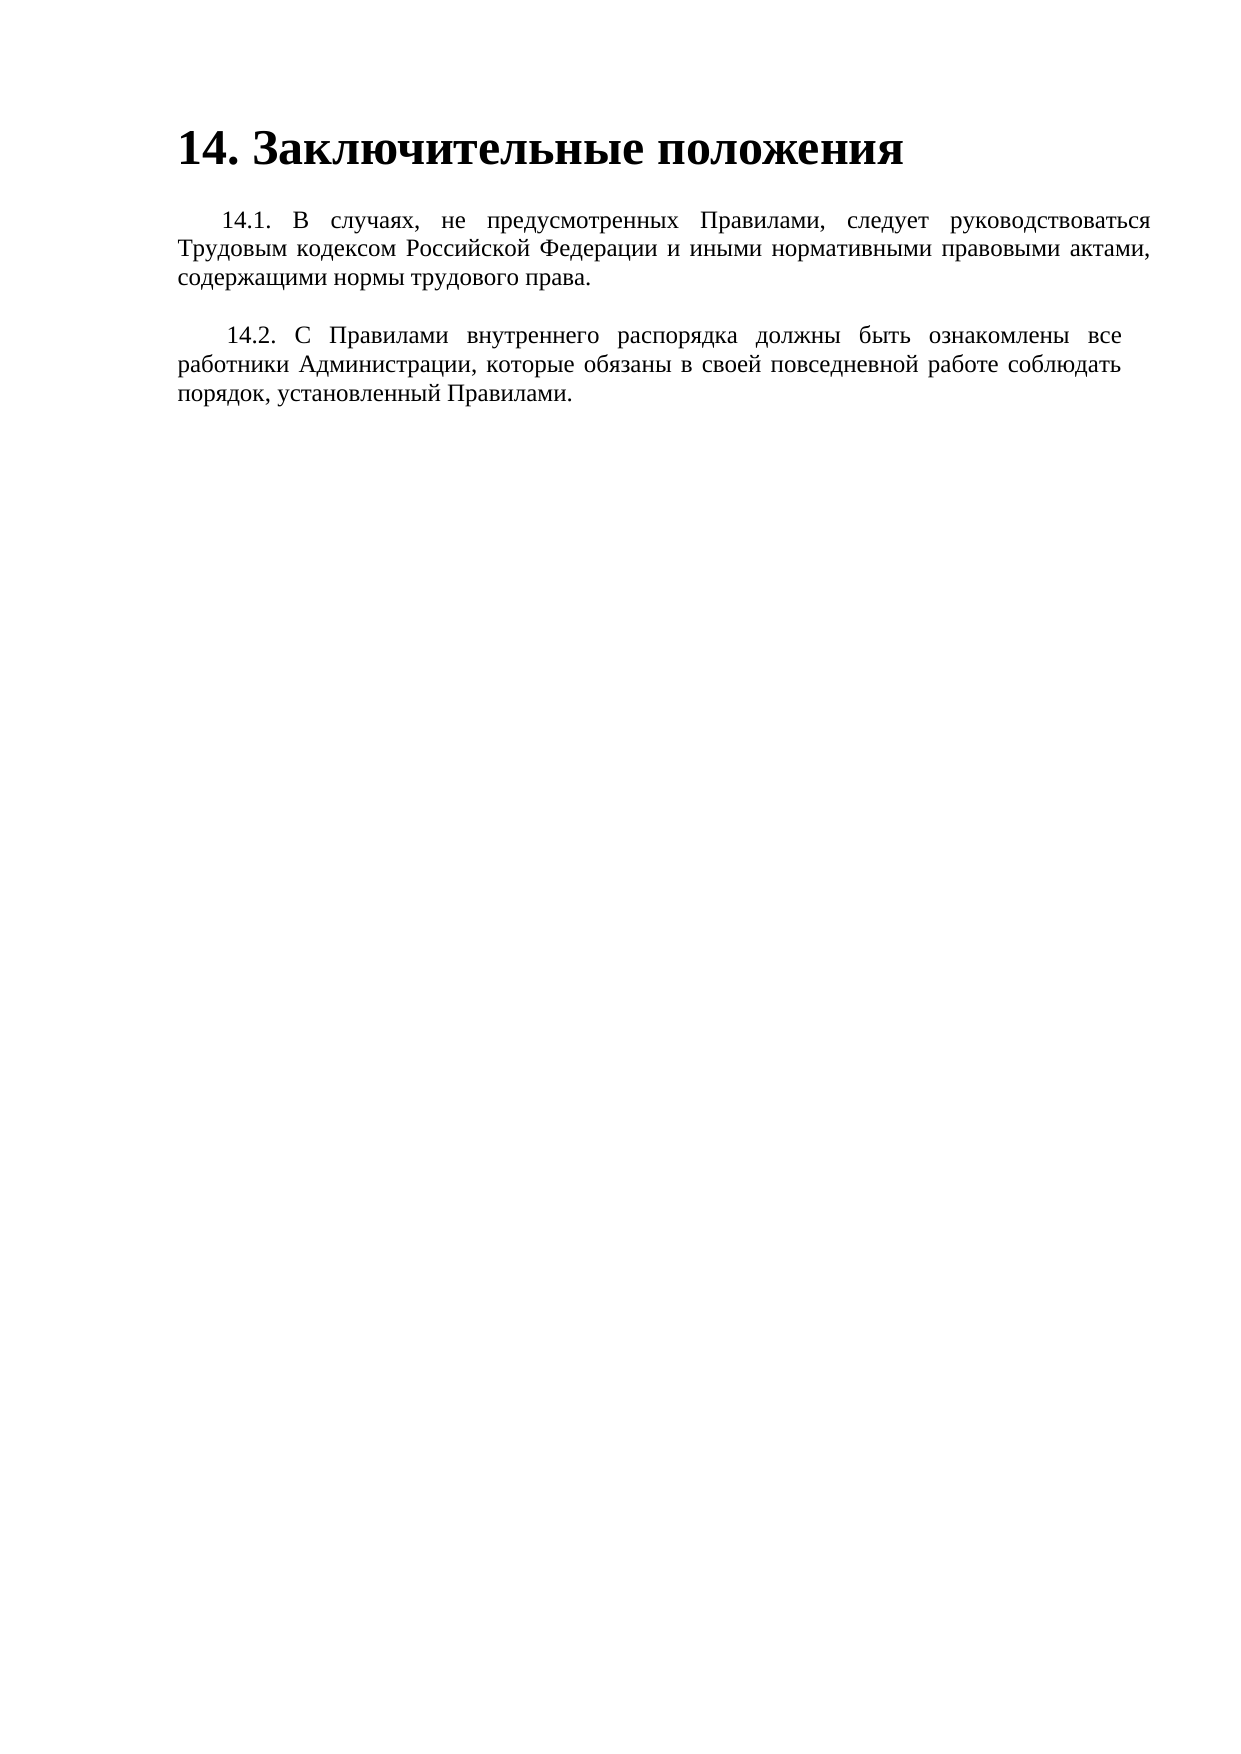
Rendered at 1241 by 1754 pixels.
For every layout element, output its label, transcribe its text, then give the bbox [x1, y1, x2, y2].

text 14.2. С Правилами внутреннего распорядка должны быть ознакомлены все работники Администрации, которые обязаны в своей повседневной работе соблюдать порядок, установленный Правилами. [177, 320, 1122, 406]
text 14.1. В случаях, не предусмотренных Правилами, следует руководствоваться Трудовым кодексом Российской Федерации и иными нормативными правовыми актами, содержащими нормы трудового права. [177, 205, 1152, 291]
text 14. Заключительные положения [177, 118, 1152, 176]
